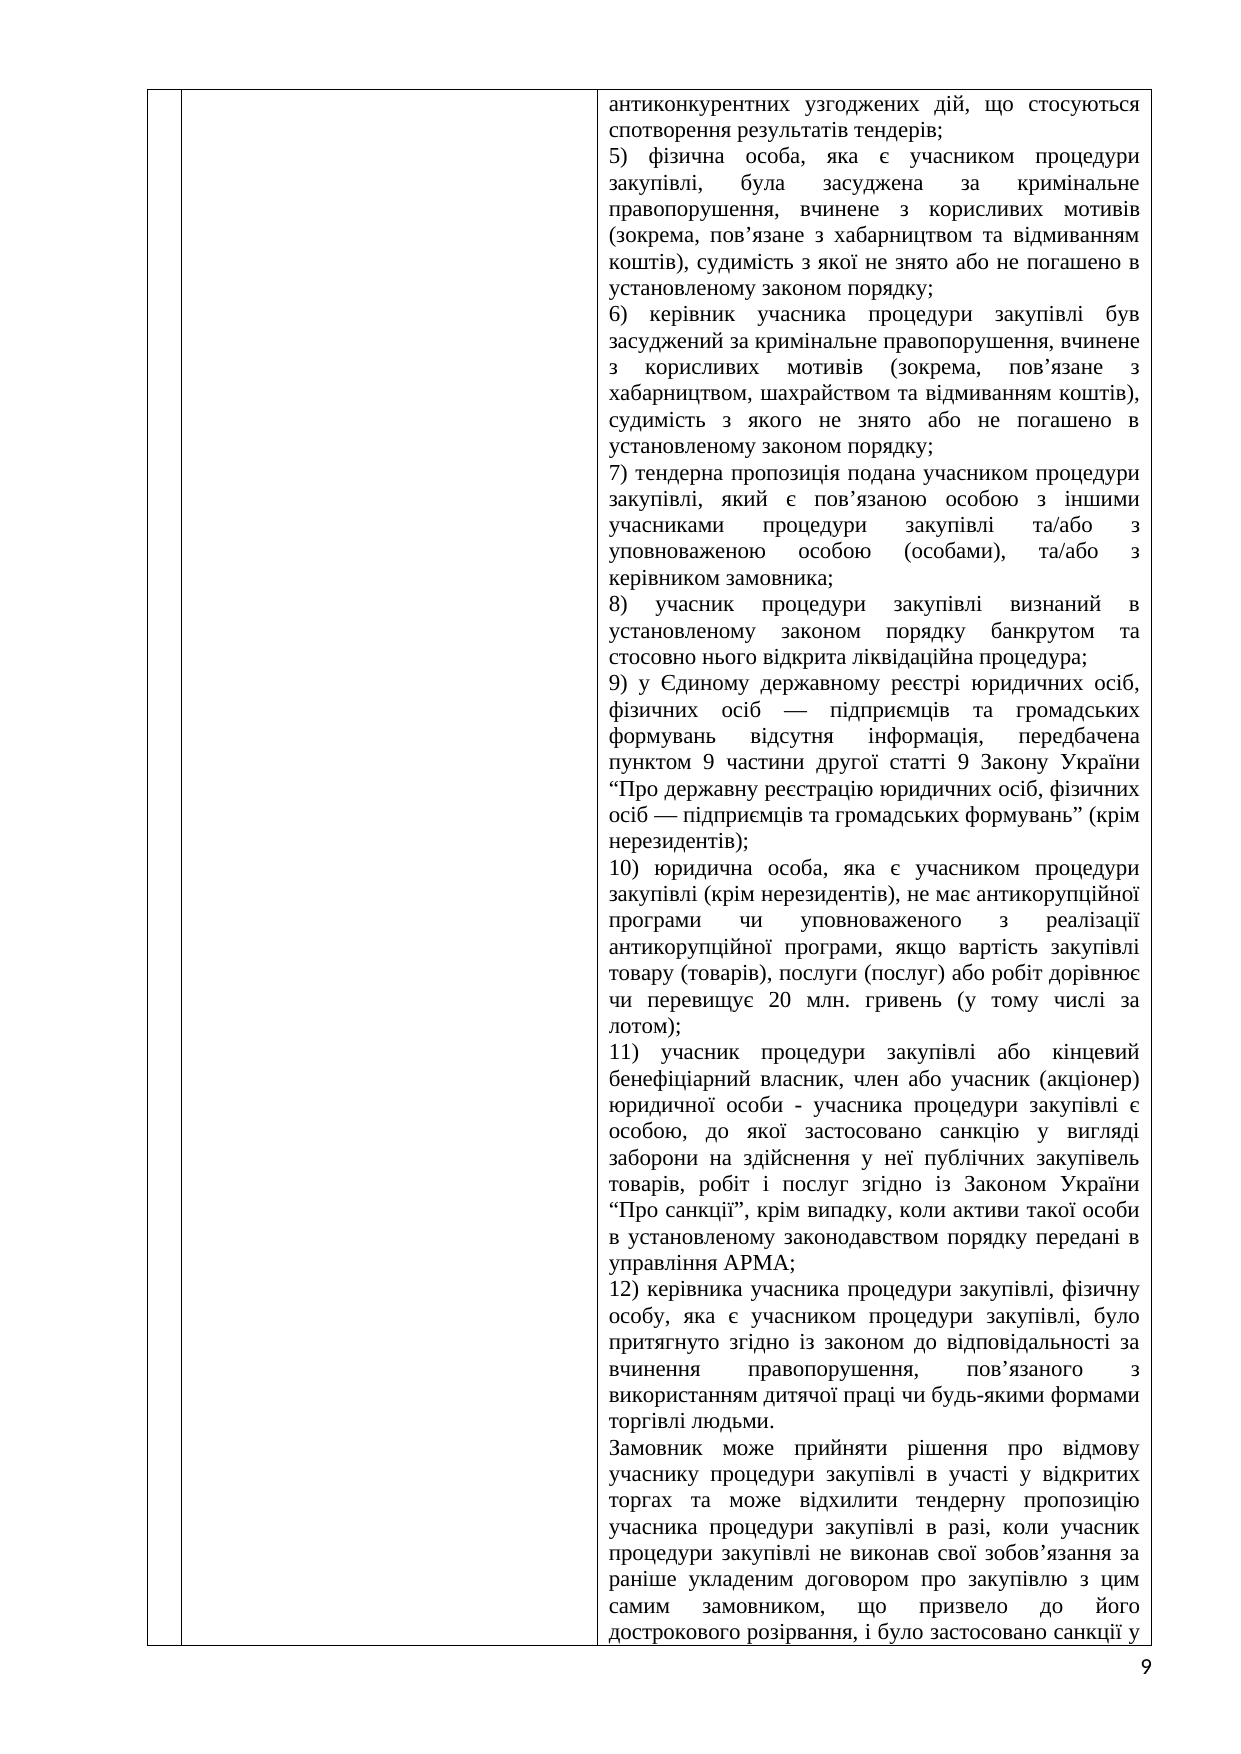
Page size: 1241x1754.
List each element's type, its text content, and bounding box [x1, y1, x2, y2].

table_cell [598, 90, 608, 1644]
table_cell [182, 90, 597, 1644]
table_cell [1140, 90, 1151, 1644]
table_cell 5 [148, 90, 181, 1644]
